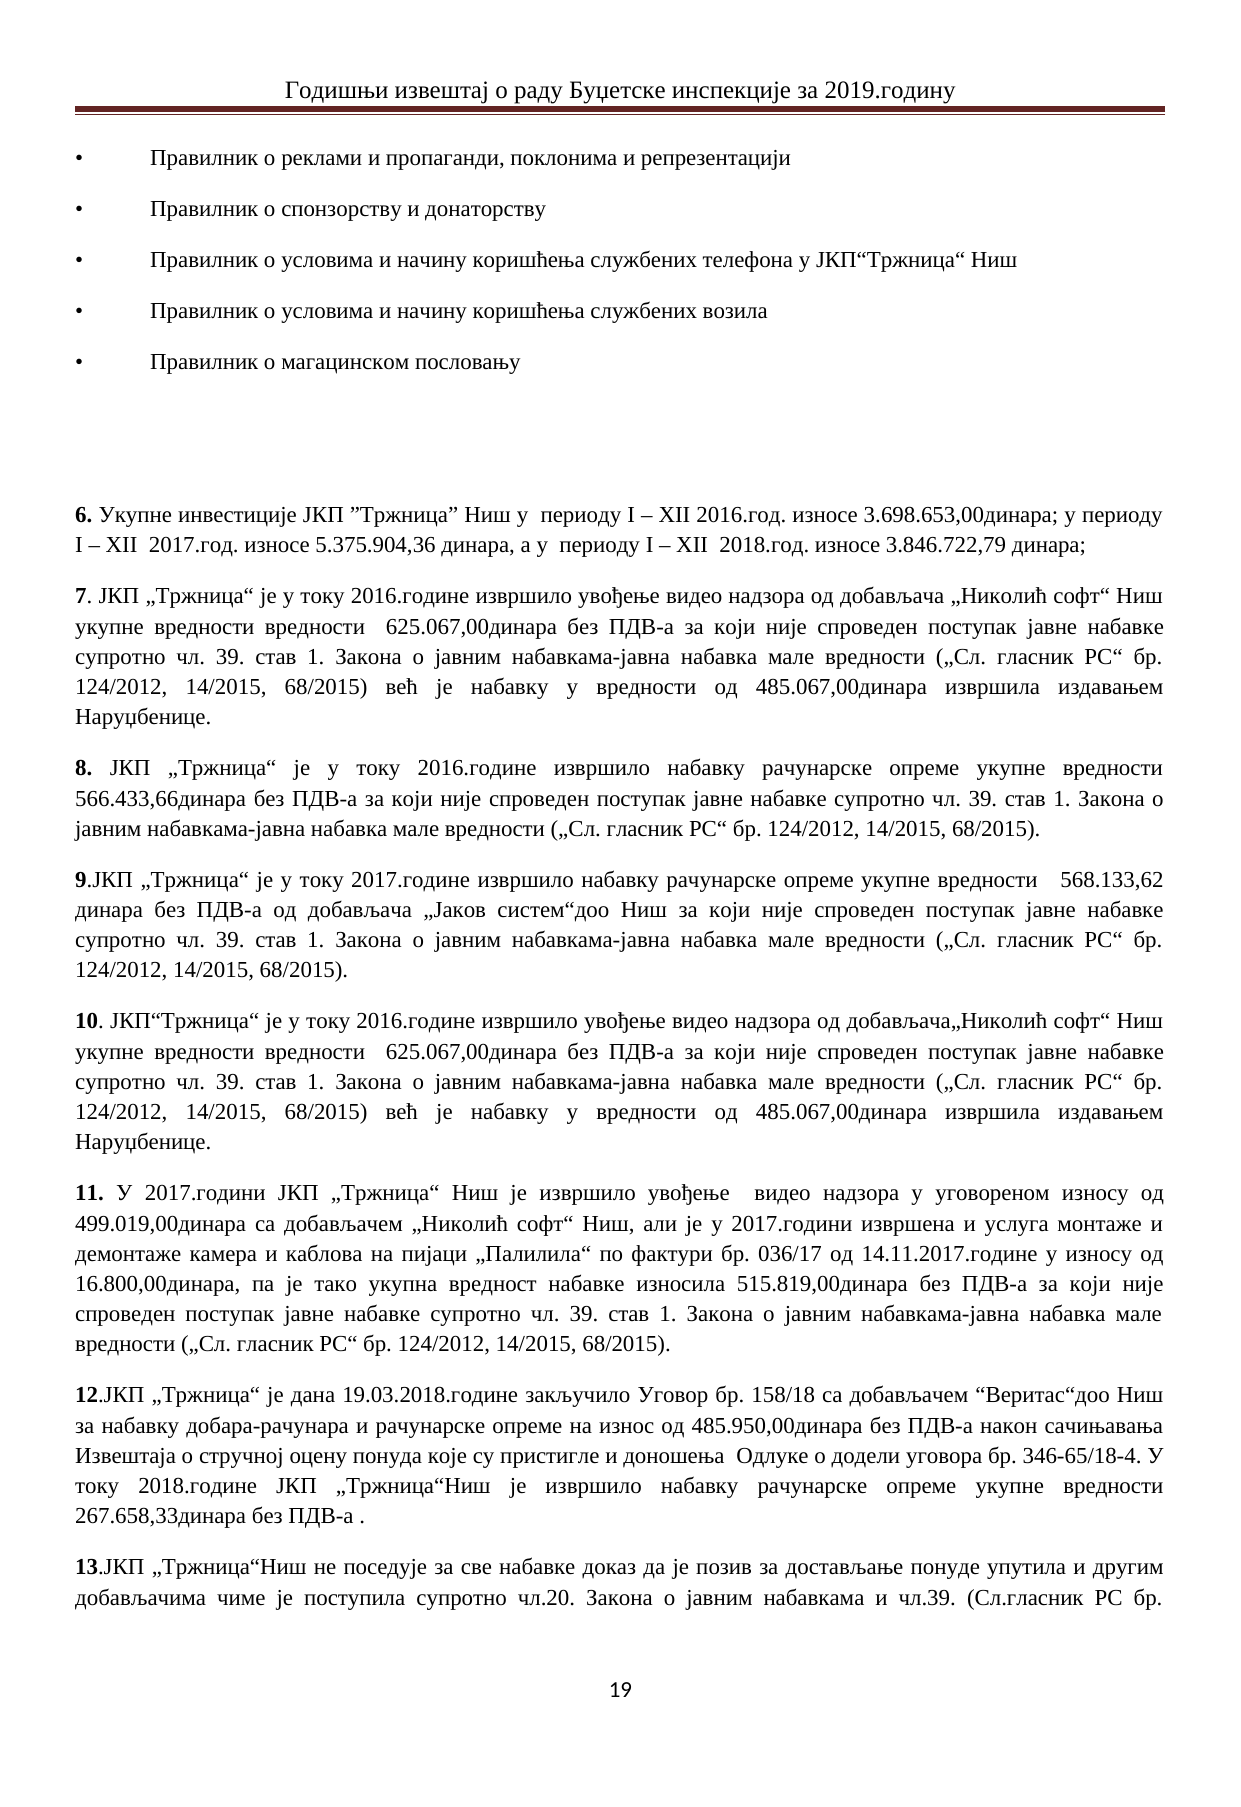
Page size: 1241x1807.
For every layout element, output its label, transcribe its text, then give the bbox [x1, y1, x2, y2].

text • Правилник о спонзорству и донаторству [75, 195, 1165, 221]
text • Правилник о условима и начину коришћења службених возила [75, 297, 1165, 323]
text • Правилник о реклами и пропаганди, поклонима и репрезентацији [75, 144, 1165, 170]
text 9.ЈКП „Тржница“ је у току 2017.године извршило набавку рачунарске опреме укупне вредности 568.133,62 динара без ПДВ-а од добављача „Јаков систем“доо Ниш за који није спроведен поступак јавне набавке супротно чл. 39. став 1. Закона о јавним набавкама-јавна набавка мале вредности („Сл. гласник РС“ бр. 124/2012, 14/2015, 68/2015). [75, 866, 1165, 983]
text 10. ЈКП“Тржница“ је у току 2016.године извршило увођење видео надзора од добављача„Николић софт“ Ниш укупне вредности вредности 625.067,00динара без ПДВ-а за који није спроведен поступак јавне набавке супротно чл. 39. став 1. Закона о јавним набавкама-јавна набавка мале вредности („Сл. гласник РС“ бр. 124/2012, 14/2015, 68/2015) већ је набавку у вредности од 485.067,00динара извршила издавањем Наруџбенице. [75, 1007, 1165, 1155]
text • Правилник о магацинском пословању [75, 348, 1165, 374]
text 8. ЈКП „Тржница“ је у току 2016.године извршило набавку рачунарске опреме укупне вредности 566.433,66динара без ПДВ-а за који није спроведен поступак јавне набавке супротно чл. 39. став 1. Закона о јавним набавкама-јавна набавка мале вредности („Сл. гласник РС“ бр. 124/2012, 14/2015, 68/2015). [75, 754, 1165, 841]
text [75, 1553, 1165, 1610]
text 6. Укупне инвестиције ЈКП ”Тржница” Ниш у периоду I – XII 2016.год. износе 3.698.653,00динара; у периоду I – XII 2017.год. износе 5.375.904,36 динара, а у периоду I – XII 2018.год. износе 3.846.722,79 динара; [75, 501, 1165, 558]
text 12.ЈКП „Тржница“ је дана 19.03.2018.године закључило Уговор бр. 158/18 са добављачем “Веритас“доо Ниш за набавку добара-рачунара и рачунарске опреме на износ од 485.950,00динара без ПДВ-а након сачињавања Извештаја о стручној оцену понуда које су пристигле и доношења Одлуке о додели уговора бр. 346-65/18-4. У току 2018.године ЈКП „Тржница“Ниш је извршило набавку рачунарске опреме укупне вредности 267.658,33динара без ПДВ-а . [75, 1381, 1165, 1529]
text 11. У 2017.години ЈКП „Тржница“ Ниш је извршило увођење видео надзора у уговореном износу од 499.019,00динара са добављачем „Николић софт“ Ниш, али је у 2017.години извршена и услуга монтаже и демонтаже камера и каблова на пијаци „Палилила“ по фактури бр. 036/17 од 14.11.2017.године у износу од 16.800,00динара, па је тако укупна вредност набавке износила 515.819,00динара без ПДВ-а за који није спроведен поступак јавне набавке супротно чл. 39. став 1. Закона о јавним набавкама-јавна набавка мале вредности („Сл. гласник РС“ бр. 124/2012, 14/2015, 68/2015). [75, 1179, 1165, 1357]
text • Правилник о условима и начину коришћења службених телефона у ЈКП“Тржница“ Ниш [75, 246, 1165, 272]
text 7. ЈКП „Тржница“ је у току 2016.године извршило увођење видео надзора од добављача „Николић софт“ Ниш укупне вредности вредности 625.067,00динара без ПДВ-а за који није спроведен поступак јавне набавке супротно чл. 39. став 1. Закона о јавним набавкама-јавна набавка мале вредности („Сл. гласник РС“ бр. 124/2012, 14/2015, 68/2015) већ је набавку у вредности од 485.067,00динара извршила издавањем Наруџбенице. [75, 582, 1165, 730]
